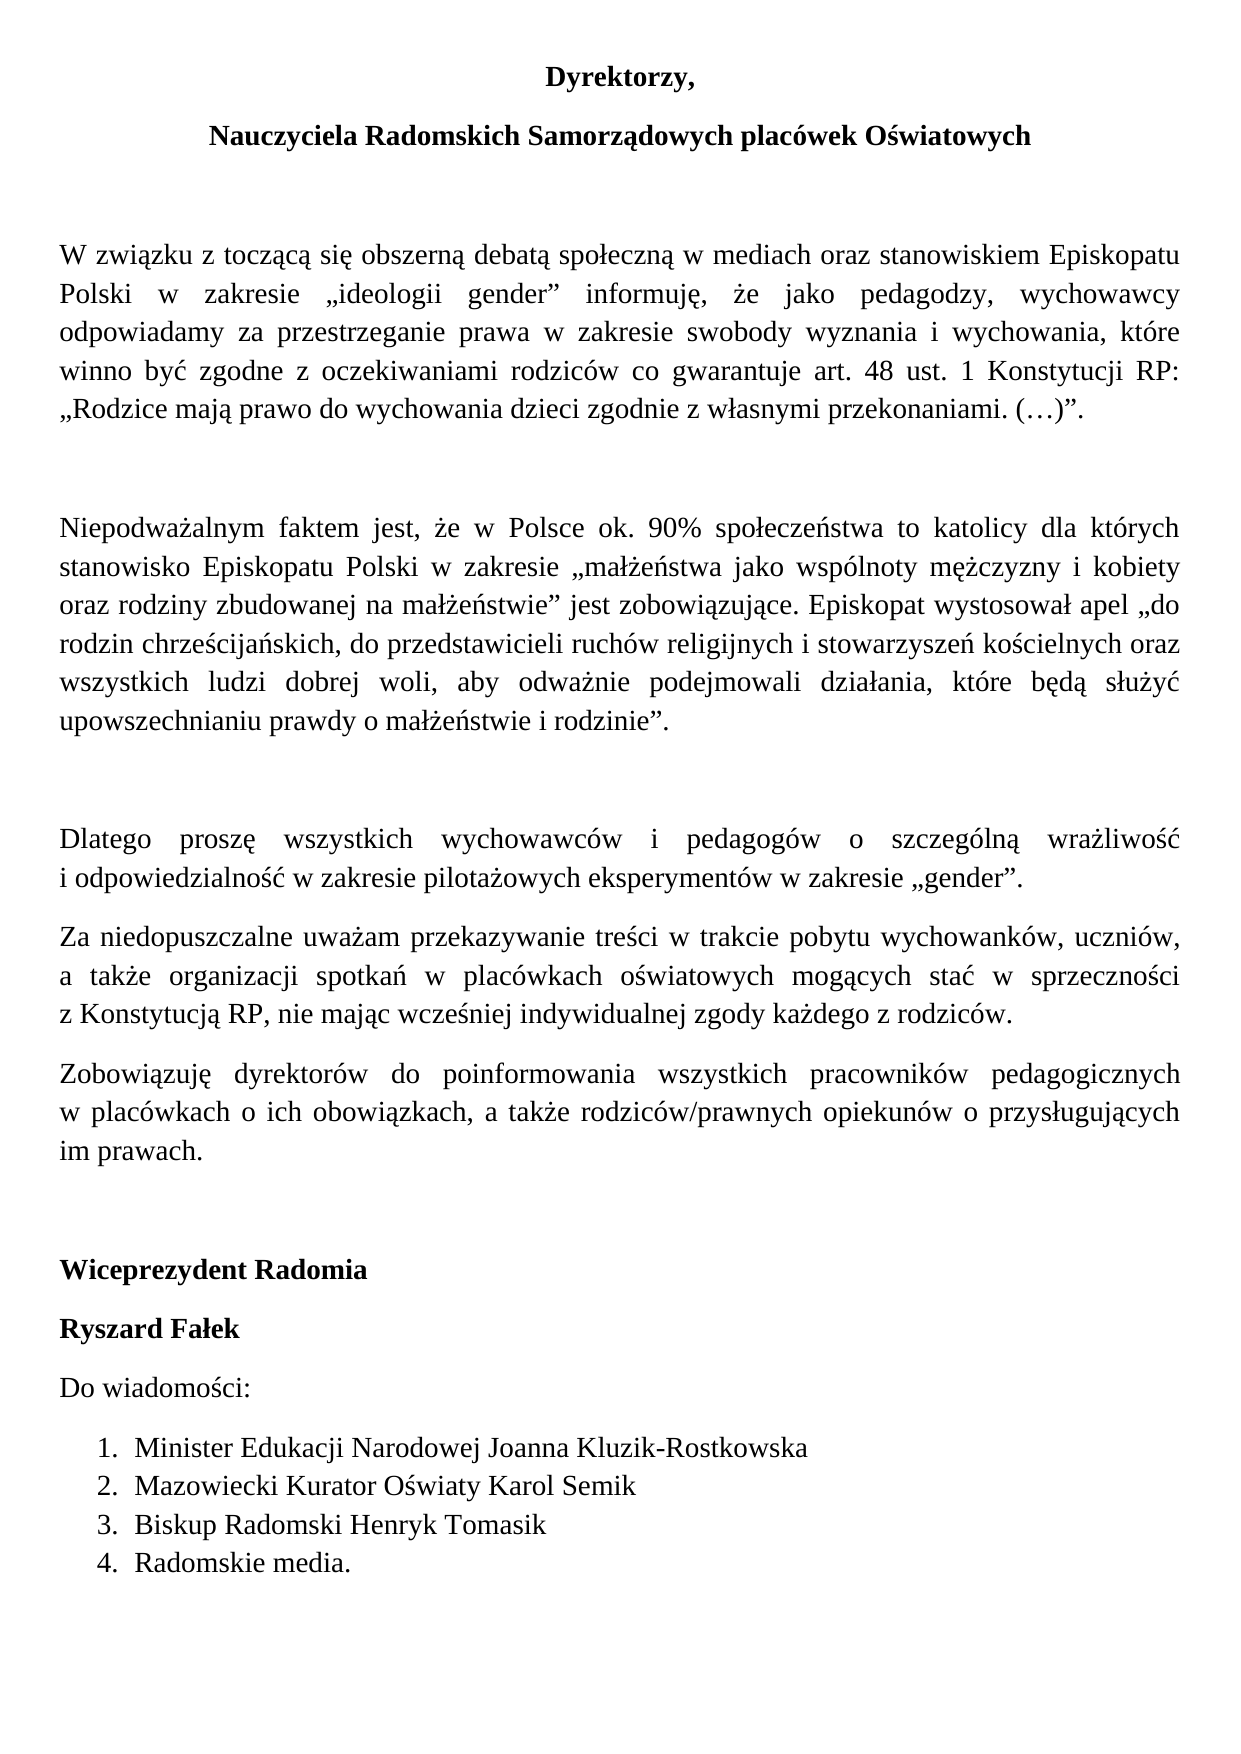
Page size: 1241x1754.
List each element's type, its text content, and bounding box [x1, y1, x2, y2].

text W związku z toczącą się obszerną debatą społeczną w mediach oraz stanowiskiem Episkopatu Polski w zakresie „ideologii gender” informuję, że jako pedagodzy, wychowawcy odpowiadamy za przestrzeganie prawa w zakresie swobody wyznania i wychowania, które winno być zgodne z oczekiwaniami rodziców co gwarantuje art. 48 ust. 1 Konstytucji RP: „Rodzice mają prawo do wychowania dzieci zgodnie z własnymi przekonaniami. (…)”. [59, 237, 1181, 425]
list Biskup Radomski Henryk Tomasik [97, 1507, 1181, 1541]
text Niepodważalnym faktem jest, że w Polsce ok. 90% społeczeństwa to katolicy dla których stanowisko Episkopatu Polski w zakresie „małżeństwa jako wspólnoty mężczyzny i kobiety oraz rodziny zbudowanej na małżeństwie” jest zobowiązujące. Episkopat wystosował apel „do rodzin chrześcijańskich, do przedstawicieli ruchów religijnych i stowarzyszeń kościelnych oraz wszystkich ludzi dobrej woli, aby odważnie podejmowali działania, które będą służyć upowszechnianiu prawdy o małżeństwie i rodzinie”. [59, 510, 1181, 736]
text Dlatego proszę wszystkich wychowawców i pedagogów o szczególną wrażliwość i odpowiedzialność w zakresie pilotażowych eksperymentów w zakresie „gender”. [59, 822, 1181, 894]
text Zobowiązuję dyrektorów do poinformowania wszystkich pracowników pedagogicznych w placówkach o ich obowiązkach, a także rodziców/prawnych opiekunów o przysługujących im prawach. [59, 1056, 1181, 1167]
text Dyrektorzy, [59, 59, 1181, 93]
text Do wiadomości: [59, 1371, 1181, 1404]
text Nauczyciela Radomskich Samorządowych placówek Oświatowych [59, 118, 1181, 152]
list Mazowiecki Kurator Oświaty Karol Semik [97, 1468, 1181, 1502]
list Radomskie media. [97, 1546, 1181, 1579]
text Za niedopuszczalne uważam przekazywanie treści w trakcie pobytu wychowanków, uczniów, a także organizacji spotkań w placówkach oświatowych mogących stać w sprzeczności z Konstytucją RP, nie mając wcześniej indywidualnej zgody każdego z rodziców. [59, 919, 1181, 1030]
text Ryszard Fałek [59, 1311, 1181, 1345]
text Wiceprezydent Radomia [59, 1252, 1181, 1285]
list Minister Edukacji Narodowej Joanna Kluzik-Rostkowska [97, 1430, 1181, 1463]
